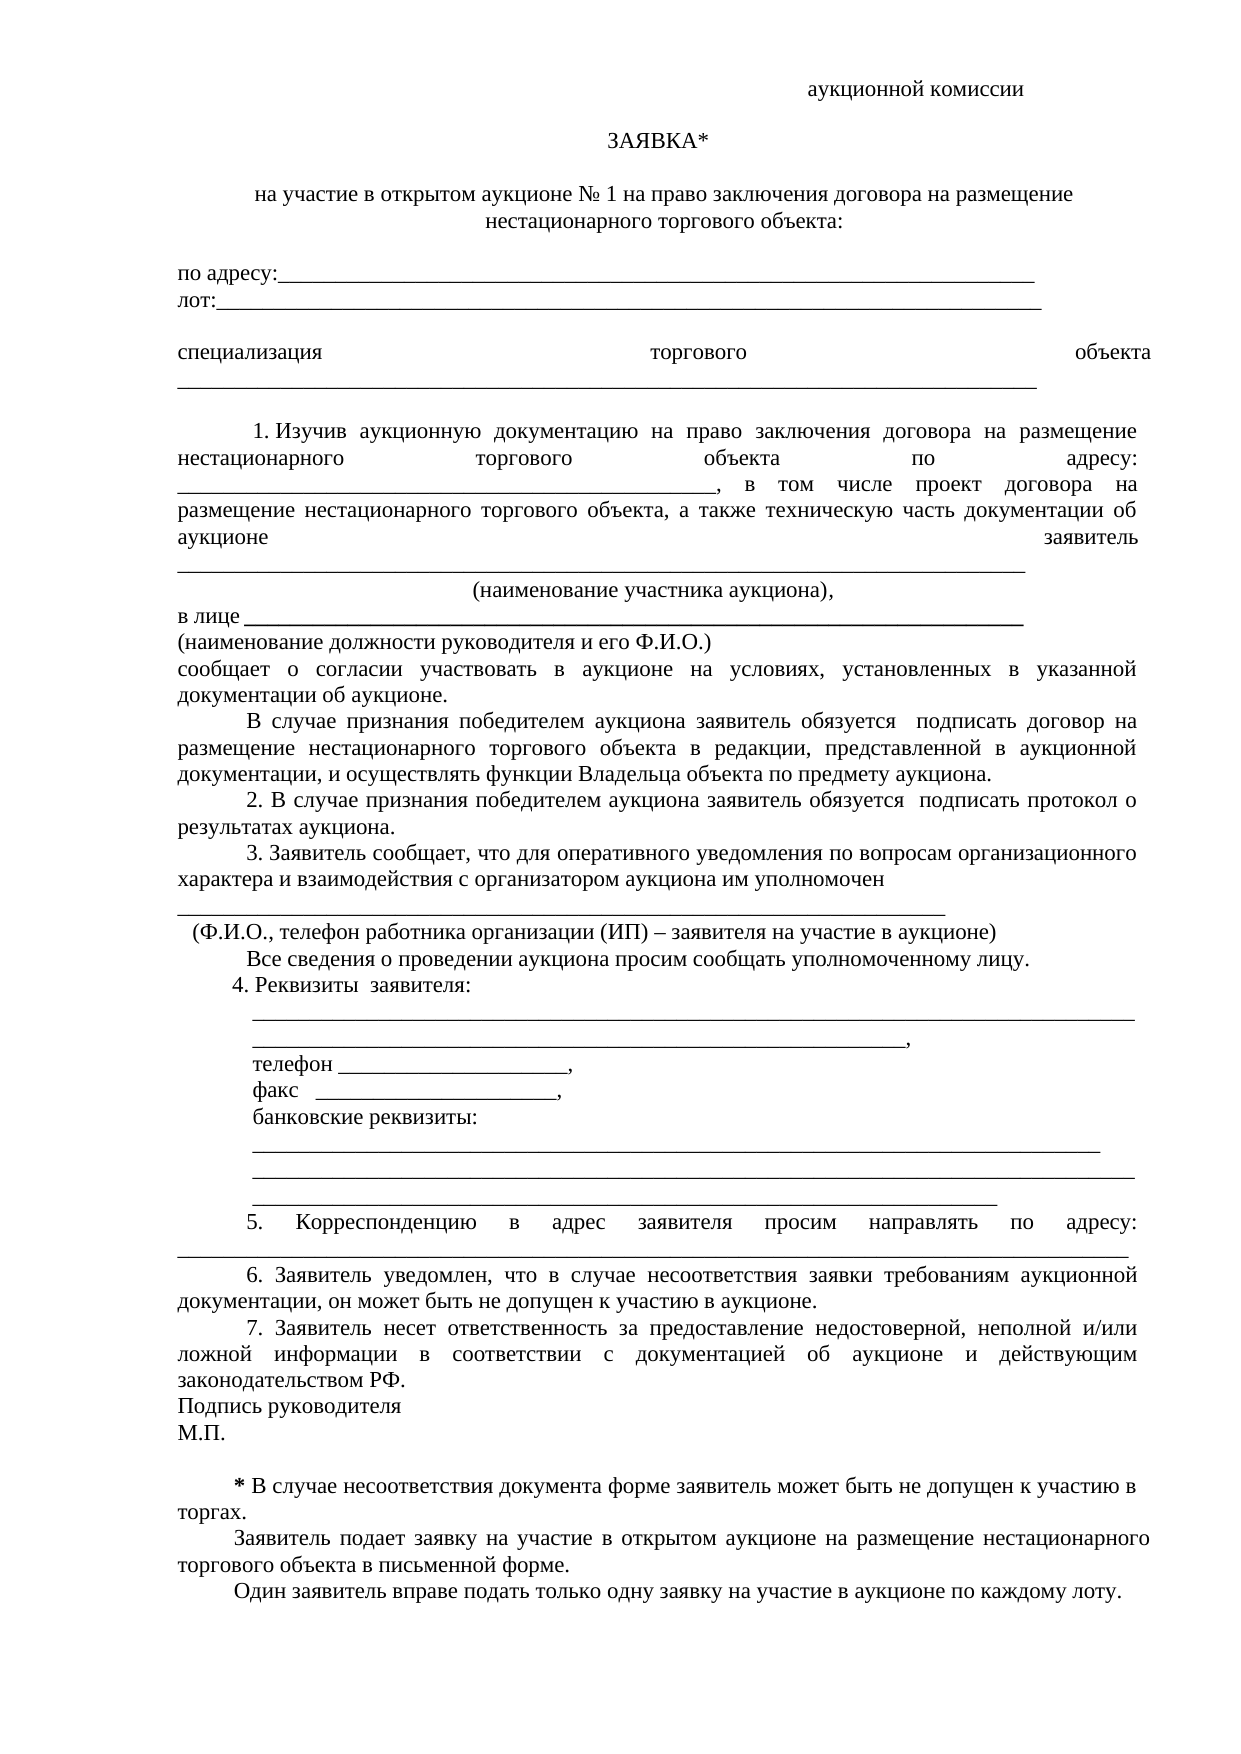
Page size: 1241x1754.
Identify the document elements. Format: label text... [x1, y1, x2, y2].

list телефон ____________________, [252, 1050, 1138, 1076]
text 5. Корреспонденцию в адрес заявителя просим направлять по адресу: ___________________________________________________________________________________ [177, 1208, 1138, 1261]
list банковские реквизиты: [252, 1103, 1138, 1129]
list ______________________________________________________________________________________________________________________________________, [252, 997, 1138, 1050]
text по адресу:__________________________________________________________________ [177, 259, 1152, 286]
text на участие в открытом аукционе № 1 на право заключения договора на размещение нестационарного торгового объекта: [177, 180, 1152, 233]
text 7. Заявитель несет ответственность за предоставление недостоверной, неполной и/или ложной информации в соответствии с документацией об аукционе и действующим законодательством РФ. [177, 1313, 1138, 1393]
text В случае признания победителем аукциона заявитель обязуется подписать договор на размещение нестационарного торгового объекта в редакции, представленной в аукционной документации, и осуществлять функции Владельца объекта по предмету аукциона. [177, 707, 1138, 786]
list __________________________________________________________________________ ______________________________________________________________________________________________________________________________________________ [252, 1129, 1138, 1208]
text (наименование должности руководителя и его Ф.И.О.) [177, 628, 1138, 655]
text * В случае несоответствия документа форме заявитель может быть не допущен к участию в торгах. [177, 1472, 1138, 1524]
text лот:________________________________________________________________________ [177, 286, 1152, 312]
text 2. В случае признания победителем аукциона заявитель обязуется подписать протокол о результатах аукциона. [177, 786, 1138, 839]
text Подпись руководителя [177, 1393, 1138, 1419]
text 6. Заявитель уведомлен, что в случае несоответствия заявки требованиям аукционной документации, он может быть не допущен к участию в аукционе. [177, 1261, 1138, 1313]
text ЗАЯВКА* [177, 128, 1138, 154]
text в лице ____________________________________________________________________ [177, 602, 1138, 628]
text 3. Заявитель сообщает, что для оперативного уведомления по вопросам организационного характера и взаимодействия с организатором аукциона им уполномочен [177, 839, 1138, 892]
list факс _____________________, [252, 1076, 1138, 1103]
text 4. Реквизиты заявителя: [215, 971, 1138, 997]
text Все сведения о проведении аукциона просим сообщать уполномоченному лицу. [177, 944, 1138, 971]
text ___________________________________________________________________ [177, 892, 1138, 918]
text (наименование участника аукциона), [177, 576, 1138, 602]
text специализация торгового объекта ___________________________________________________________________________ [177, 338, 1152, 391]
text сообщает о согласии участвовать в аукционе на условиях, установленных в указанной документации об аукционе. [177, 655, 1138, 707]
text Заявитель подает заявку на участие в открытом аукционе на размещение нестационарного торгового объекта в письменной форме. [177, 1524, 1152, 1577]
text (Ф.И.О., телефон работника организации (ИП) – заявителя на участие в аукционе) [177, 918, 1138, 944]
text аукционной комиссии [807, 75, 1138, 101]
text Один заявитель вправе подать только одну заявку на участие в аукционе по каждому лоту. [177, 1577, 1152, 1603]
text 1. Изучив аукционную документацию на право заключения договора на размещение нестационарного торгового объекта по адресу: _______________________________________________, в том числе проект договора на размещение нестационарного торгового объекта, а также техническую часть документации об аукционе заявитель __________________________________________________________________________ [177, 417, 1138, 576]
text М.П. [177, 1419, 1138, 1445]
